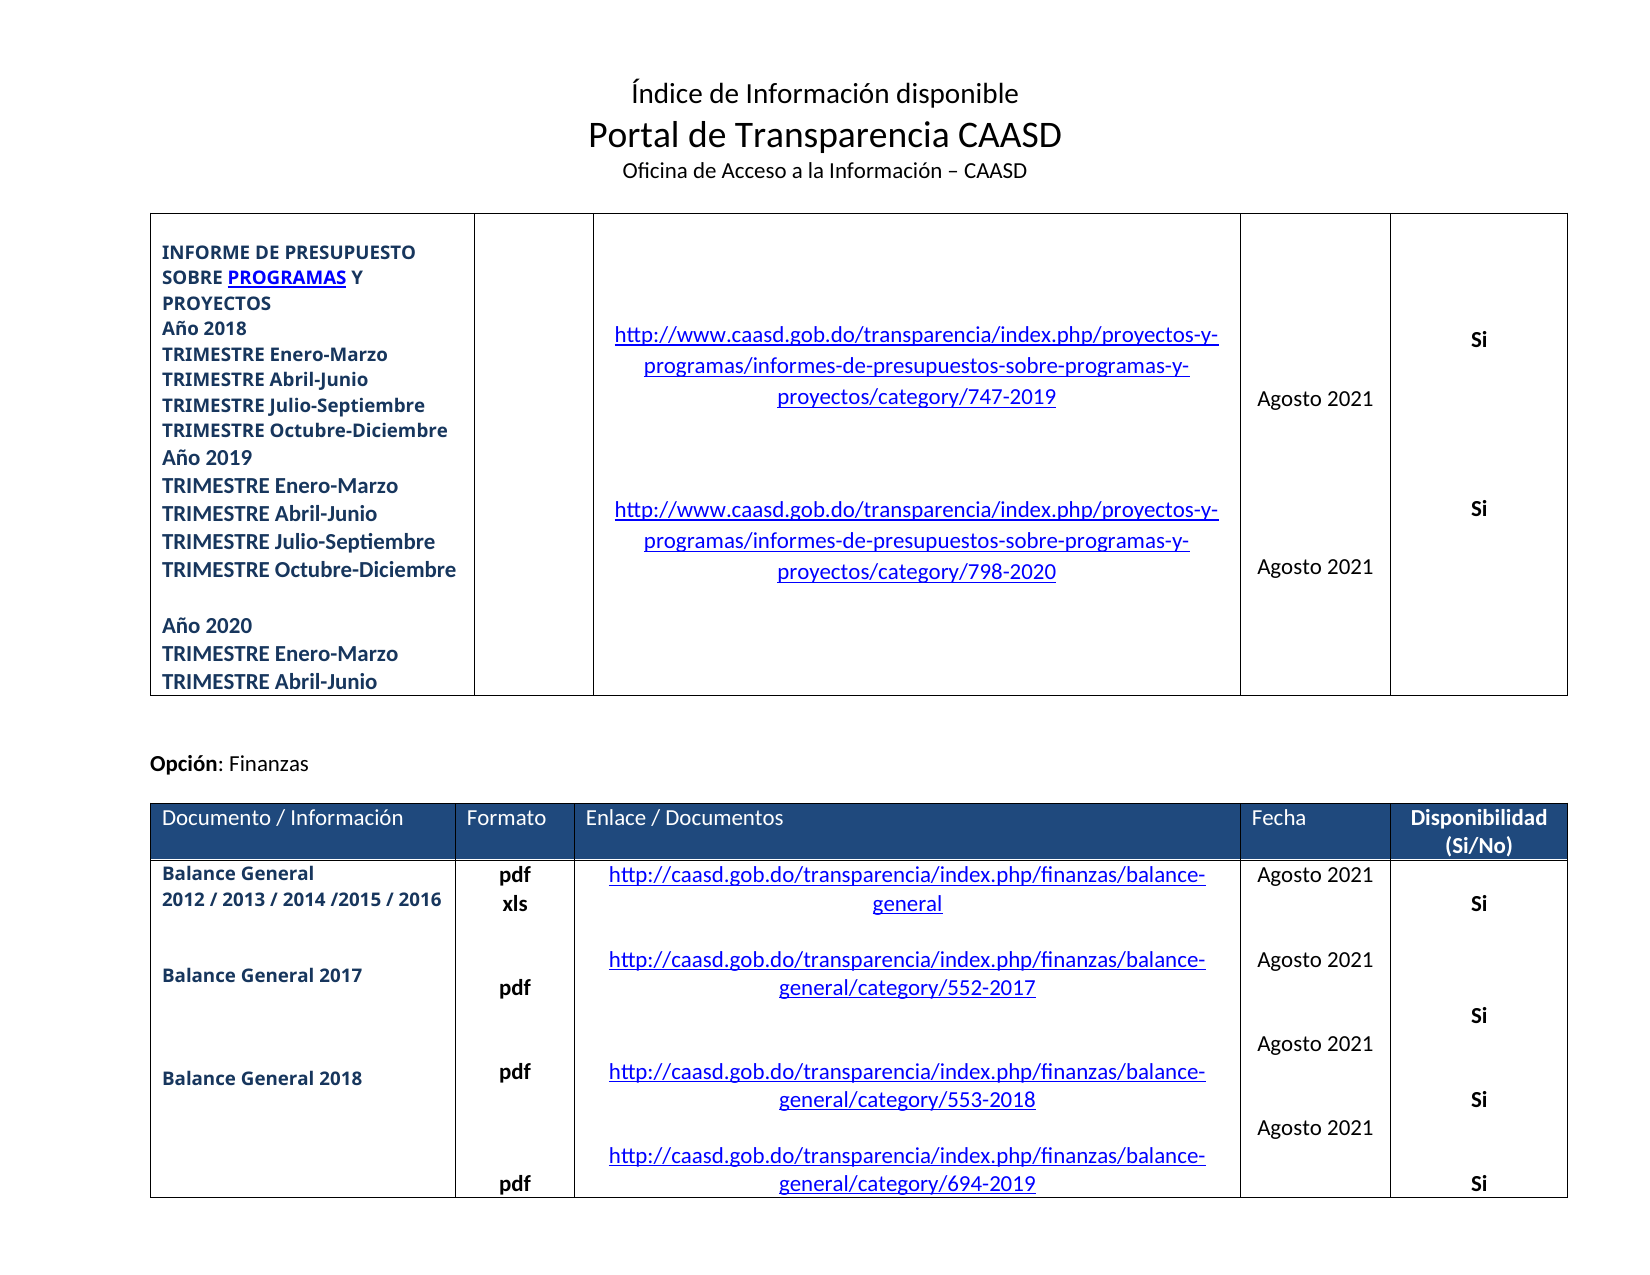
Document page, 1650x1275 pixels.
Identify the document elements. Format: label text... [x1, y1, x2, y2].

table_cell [575, 861, 1240, 1197]
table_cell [1391, 214, 1567, 695]
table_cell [594, 214, 1240, 695]
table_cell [1241, 214, 1390, 695]
table_header Fecha [1241, 804, 1390, 859]
table_cell pdf xls pdf pdf pdf [456, 861, 574, 1197]
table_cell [151, 214, 474, 695]
table_header Enlace / Documentos [575, 804, 1240, 859]
table_header Disponibilidad (Si/No) [1391, 804, 1567, 859]
table_header Documento / Información [151, 804, 455, 859]
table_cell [475, 214, 593, 695]
table_header Formato [456, 804, 574, 859]
text Opción: Finanzas [150, 749, 1500, 777]
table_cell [151, 861, 455, 1197]
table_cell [1241, 861, 1390, 1197]
table_cell Si Si Si Si Si [1391, 861, 1567, 1197]
